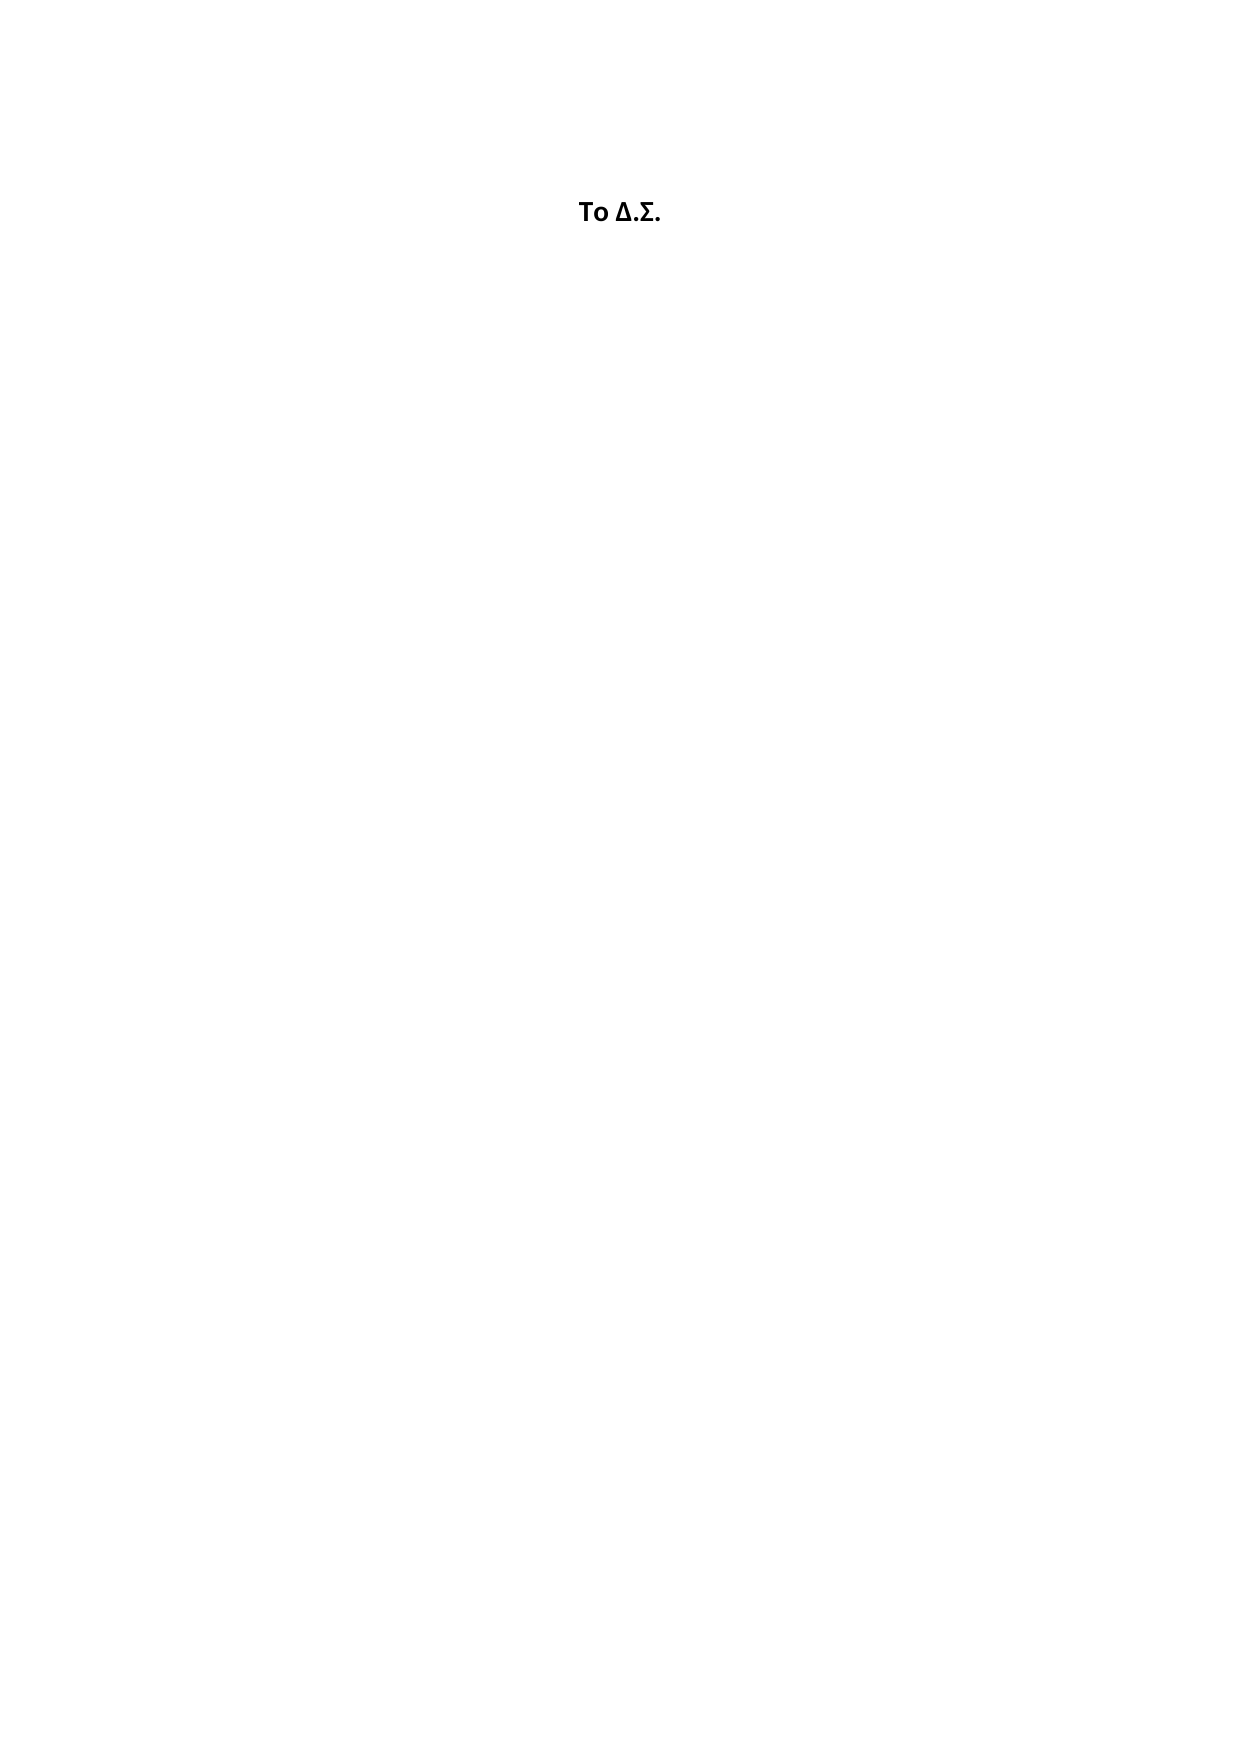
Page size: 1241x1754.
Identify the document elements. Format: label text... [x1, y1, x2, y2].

text Το Δ.Σ. [187, 193, 1053, 229]
